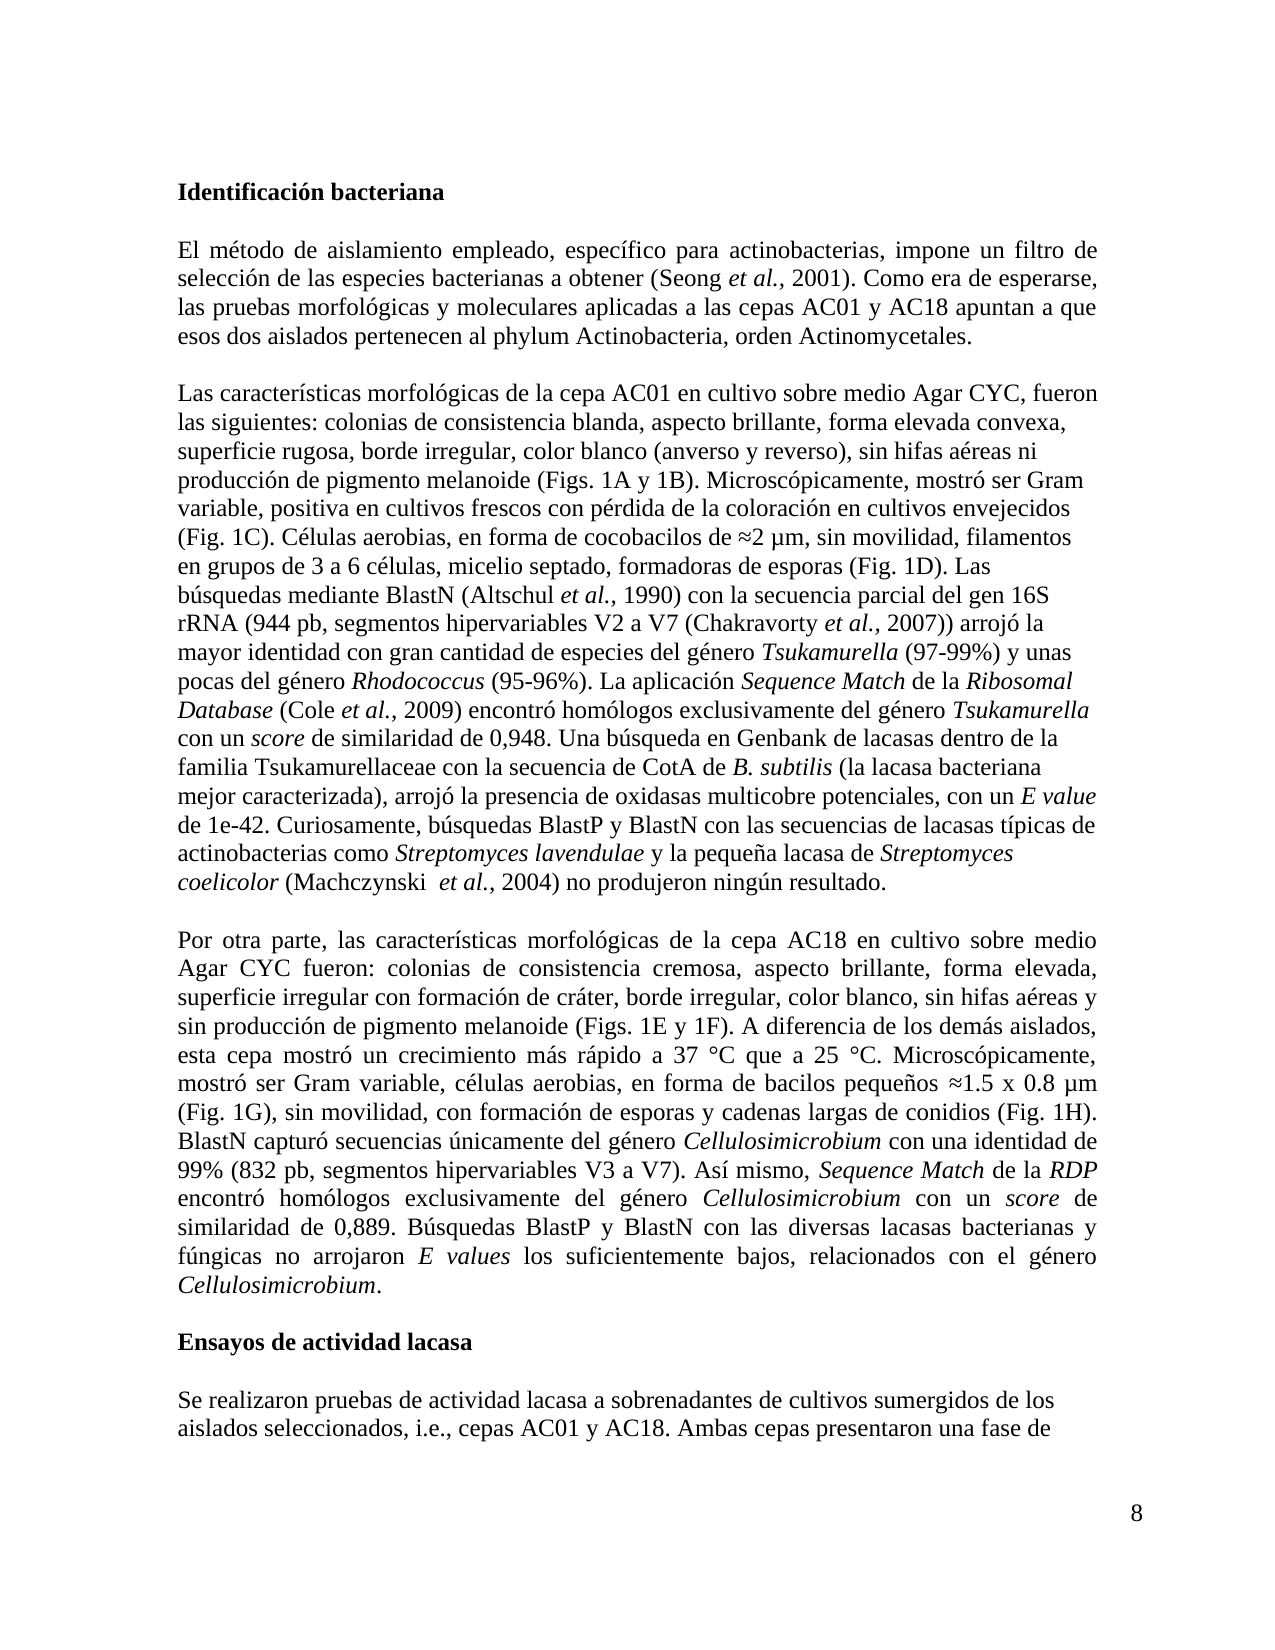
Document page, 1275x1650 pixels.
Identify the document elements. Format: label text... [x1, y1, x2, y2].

text Las características morfológicas de la cepa AC01 en cultivo sobre medio Agar CYC, fueron las siguientes: colonias de consistencia blanda, aspecto brillante, forma elevada convexa, superficie rugosa, borde irregular, color blanco (anverso y reverso), sin hifas aéreas ni producción de pigmento melanoide (Figs. 1A y 1B). Microscópicamente, mostró ser Gram variable, positiva en cultivos frescos con pérdida de la coloración en cultivos envejecidos (Fig. 1C). Células aerobias, en forma de cocobacilos de ≈2 µm, sin movilidad, filamentos en grupos de 3 a 6 células, micelio septado, formadoras de esporas (Fig. 1D). Las búsquedas mediante BlastN (Altschul et al., 1990) con la secuencia parcial del gen 16S rRNA (944 pb, segmentos hipervariables V2 a V7 (Chakravorty et al., 2007)) arrojó la mayor identidad con gran cantidad de especies del género Tsukamurella (97-99%) y unas pocas del género Rhodococcus (95-96%). La aplicación Sequence Match de la Ribosomal Database (Cole et al., 2009) encontró homólogos exclusivamente del género Tsukamurella con un score de similaridad de 0,948. Una búsqueda en Genbank de lacasas dentro de la familia Tsukamurellaceae con la secuencia de CotA de B. subtilis (la lacasa bacteriana mejor caracterizada), arrojó la presencia de oxidasas multicobre potenciales, con un E value de 1e-42. Curiosamente, búsquedas BlastP y BlastN con las secuencias de lacasas típicas de actinobacterias como Streptomyces lavendulae y la pequeña lacasa de Streptomyces coelicolor (Machczynski et al., 2004) no produjeron ningún resultado. [177, 378, 1098, 896]
text El método de aislamiento empleado, específico para actinobacterias, impone un filtro de selección de las especies bacterianas a obtener (Seong et al., 2001). Como era de esperarse, las pruebas morfológicas y moleculares aplicadas a las cepas AC01 y AC18 apuntan a que esos dos aislados pertenecen al phylum Actinobacteria, orden Actinomycetales. [177, 235, 1098, 350]
text Identificación bacteriana [177, 177, 1098, 206]
text Ensayos de actividad lacasa [177, 1327, 1098, 1356]
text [177, 1385, 1098, 1442]
text Por otra parte, las características morfológicas de la cepa AC18 en cultivo sobre medio Agar CYC fueron: colonias de consistencia cremosa, aspecto brillante, forma elevada, superficie irregular con formación de cráter, borde irregular, color blanco, sin hifas aéreas y sin producción de pigmento melanoide (Figs. 1E y 1F). A diferencia de los demás aislados, esta cepa mostró un crecimiento más rápido a 37 °C que a 25 °C. Microscópicamente, mostró ser Gram variable, células aerobias, en forma de bacilos pequeños ≈1.5 x 0.8 µm (Fig. 1G), sin movilidad, con formación de esporas y cadenas largas de conidios (Fig. 1H). BlastN capturó secuencias únicamente del género Cellulosimicrobium con una identidad de 99% (832 pb, segmentos hipervariables V3 a V7). Así mismo, Sequence Match de la RDP encontró homólogos exclusivamente del género Cellulosimicrobium con un score de similaridad de 0,889. Búsquedas BlastP y BlastN con las diversas lacasas bacterianas y fúngicas no arrojaron E values los suficientemente bajos, relacionados con el género Cellulosimicrobium. [177, 925, 1098, 1298]
